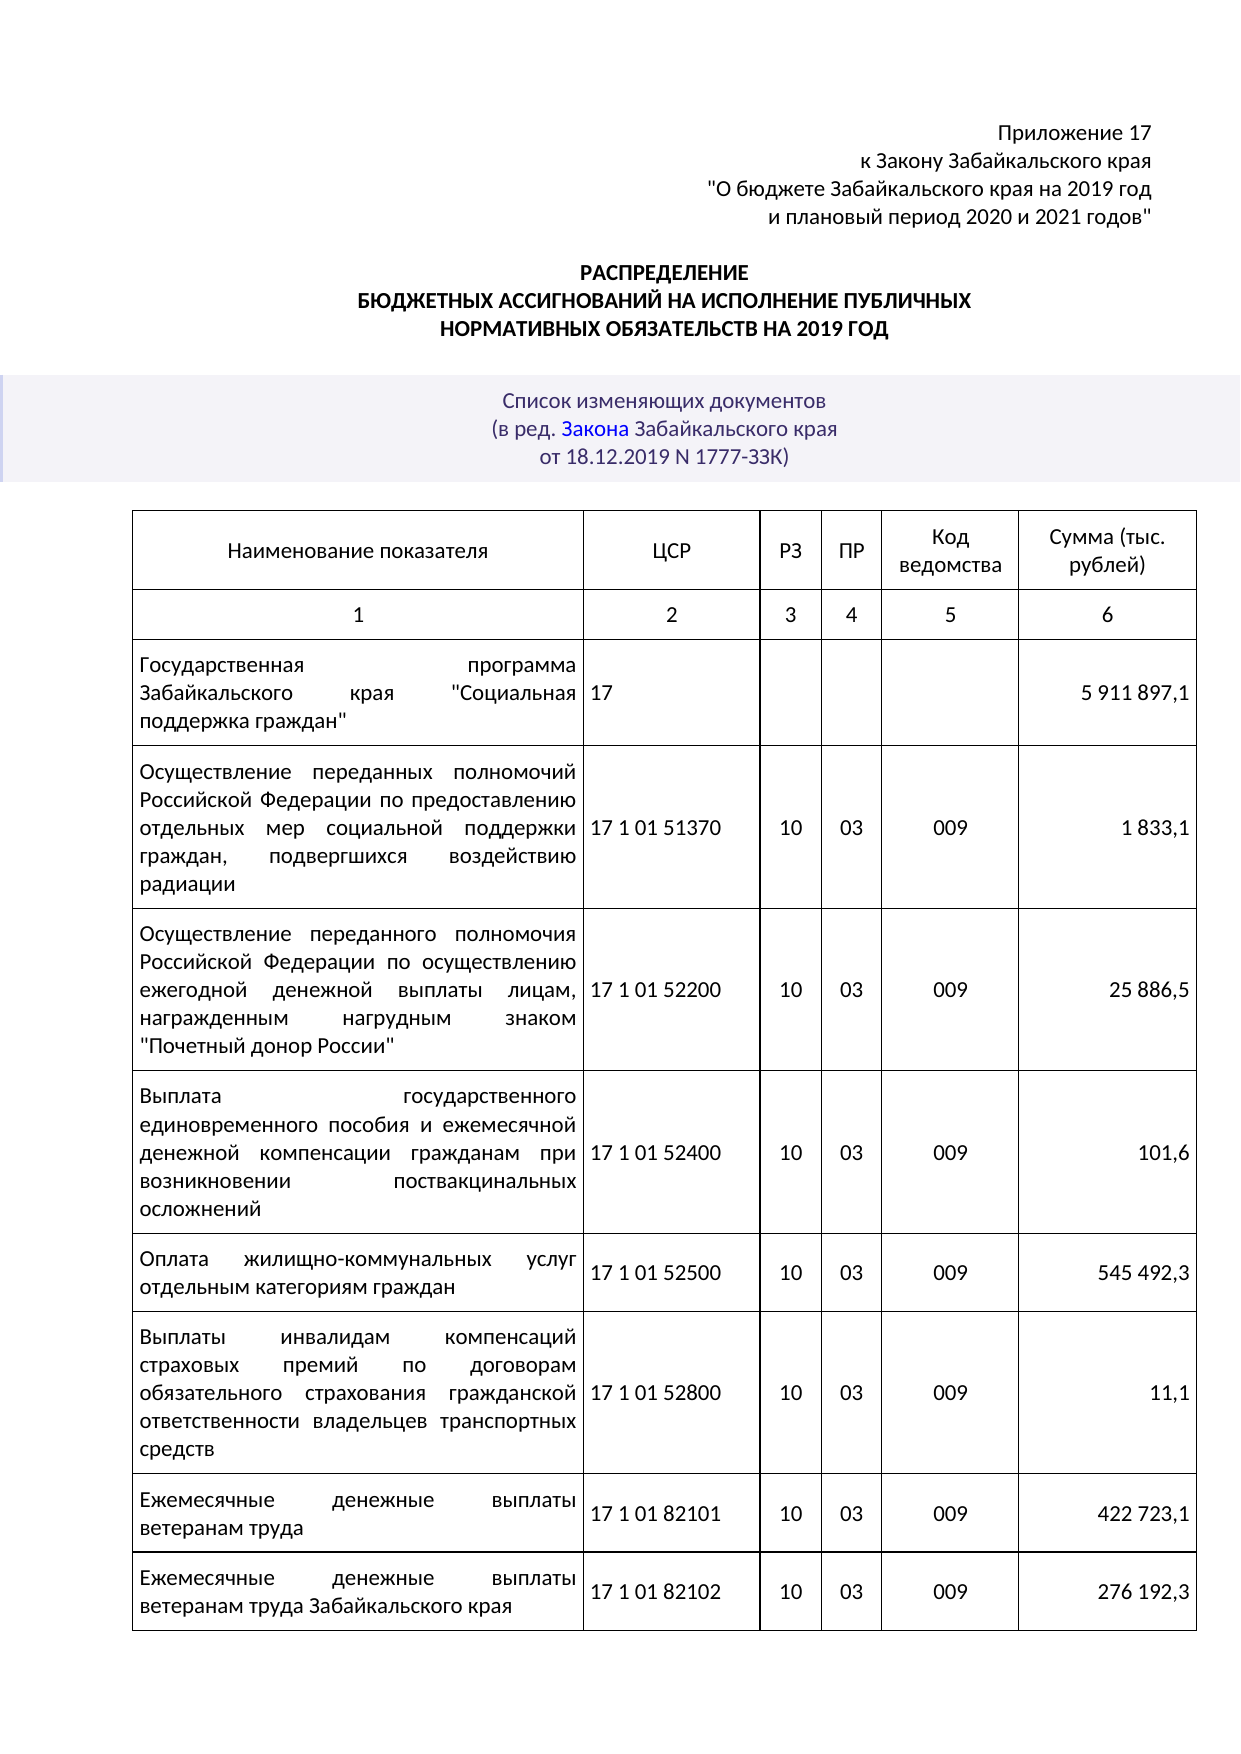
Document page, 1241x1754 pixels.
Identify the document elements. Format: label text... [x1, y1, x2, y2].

table_header РЗ [761, 511, 821, 588]
table_cell 2 [584, 590, 759, 639]
table_cell [822, 640, 881, 745]
table_header ПР [822, 511, 881, 588]
table_cell 4 [822, 590, 881, 639]
table_cell 03 [822, 1312, 881, 1473]
table_cell 6 [1019, 590, 1196, 639]
table_cell 009 [882, 1071, 1018, 1232]
table_cell 03 [822, 1234, 881, 1311]
text Приложение 17 [177, 118, 1152, 146]
table_cell 009 [882, 1312, 1018, 1473]
text "О бюджете Забайкальского края на 2019 год [177, 174, 1152, 202]
title БЮДЖЕТНЫХ АССИГНОВАНИЙ НА ИСПОЛНЕНИЕ ПУБЛИЧНЫХ [177, 286, 1152, 314]
table_cell 10 [761, 1071, 821, 1232]
table_cell 545 492,3 [1019, 1234, 1196, 1311]
table_cell 03 [822, 1071, 881, 1232]
table_cell 17 1 01 52200 [584, 909, 759, 1070]
table_header Код ведомства [882, 511, 1018, 588]
table_cell 009 [882, 909, 1018, 1070]
table_cell 1 833,1 [1019, 746, 1196, 908]
table_cell 17 1 01 52800 [584, 1312, 759, 1473]
title РАСПРЕДЕЛЕНИЕ [177, 258, 1152, 286]
table_cell [882, 640, 1018, 745]
table_header Список изменяющих документов (в ред. Закона Забайкальского края от 18.12.2019 N 1777-ЗЗК) [3, 375, 1237, 482]
table_cell Оплата жилищно-коммунальных услуг отдельным категориям граждан [133, 1234, 583, 1311]
table_cell 25 886,5 [1019, 909, 1196, 1070]
table_cell 5 [882, 590, 1018, 639]
table_cell 009 [882, 1234, 1018, 1311]
table_cell 03 [822, 746, 881, 908]
table_cell 10 [761, 909, 821, 1070]
table_header Наименование показателя [133, 511, 583, 588]
title НОРМАТИВНЫХ ОБЯЗАТЕЛЬСТВ НА 2019 ГОД [177, 314, 1152, 342]
table_cell 17 [584, 640, 759, 745]
table_cell 11,1 [1019, 1312, 1196, 1473]
table_cell Осуществление переданного полномочия Российской Федерации по осуществлению ежегодной денежной выплаты лицам, награжденным нагрудным знаком "Почетный донор России" [133, 909, 583, 1070]
table_cell 1 [133, 590, 583, 639]
table_cell Государственная программа Забайкальского края "Социальная поддержка граждан" [133, 640, 583, 745]
table_cell Выплата государственного единовременного пособия и ежемесячной денежной компенсации гражданам при возникновении поствакцинальных осложнений [133, 1071, 583, 1232]
table_cell 10 [761, 1312, 821, 1473]
table_cell 422 723,1 [1019, 1474, 1196, 1551]
table_cell 276 192,3 [1019, 1553, 1196, 1630]
text к Закону Забайкальского края [177, 146, 1152, 174]
table_cell 10 [761, 746, 821, 908]
text и плановый период 2020 и 2021 годов" [177, 202, 1152, 230]
table_header ЦСР [584, 511, 759, 588]
table_cell 10 [761, 1553, 821, 1630]
table_cell 101,6 [1019, 1071, 1196, 1232]
table_cell 17 1 01 52400 [584, 1071, 759, 1232]
table_cell Осуществление переданных полномочий Российской Федерации по предоставлению отдельных мер социальной поддержки граждан, подвергшихся воздействию радиации [133, 746, 583, 908]
table_cell Ежемесячные денежные выплаты ветеранам труда [133, 1474, 583, 1551]
table_cell 10 [761, 1474, 821, 1551]
table_cell 17 1 01 51370 [584, 746, 759, 908]
table_cell 03 [822, 1553, 881, 1630]
table_cell 17 1 01 52500 [584, 1234, 759, 1311]
table_cell 009 [882, 746, 1018, 908]
table_cell 10 [761, 1234, 821, 1311]
table_cell Ежемесячные денежные выплаты ветеранам труда Забайкальского края [133, 1553, 583, 1630]
table_cell 03 [822, 1474, 881, 1551]
table_cell 3 [761, 590, 821, 639]
table_cell 17 1 01 82101 [584, 1474, 759, 1551]
table_cell Выплаты инвалидам компенсаций страховых премий по договорам обязательного страхования гражданской ответственности владельцев транспортных средств [133, 1312, 583, 1473]
table_cell 5 911 897,1 [1019, 640, 1196, 745]
table_cell 009 [882, 1474, 1018, 1551]
table_cell 009 [882, 1553, 1018, 1630]
table_cell [761, 640, 821, 745]
table_header Сумма (тыс. рублей) [1019, 511, 1196, 588]
table_cell 03 [822, 909, 881, 1070]
table_cell 17 1 01 82102 [584, 1553, 759, 1630]
